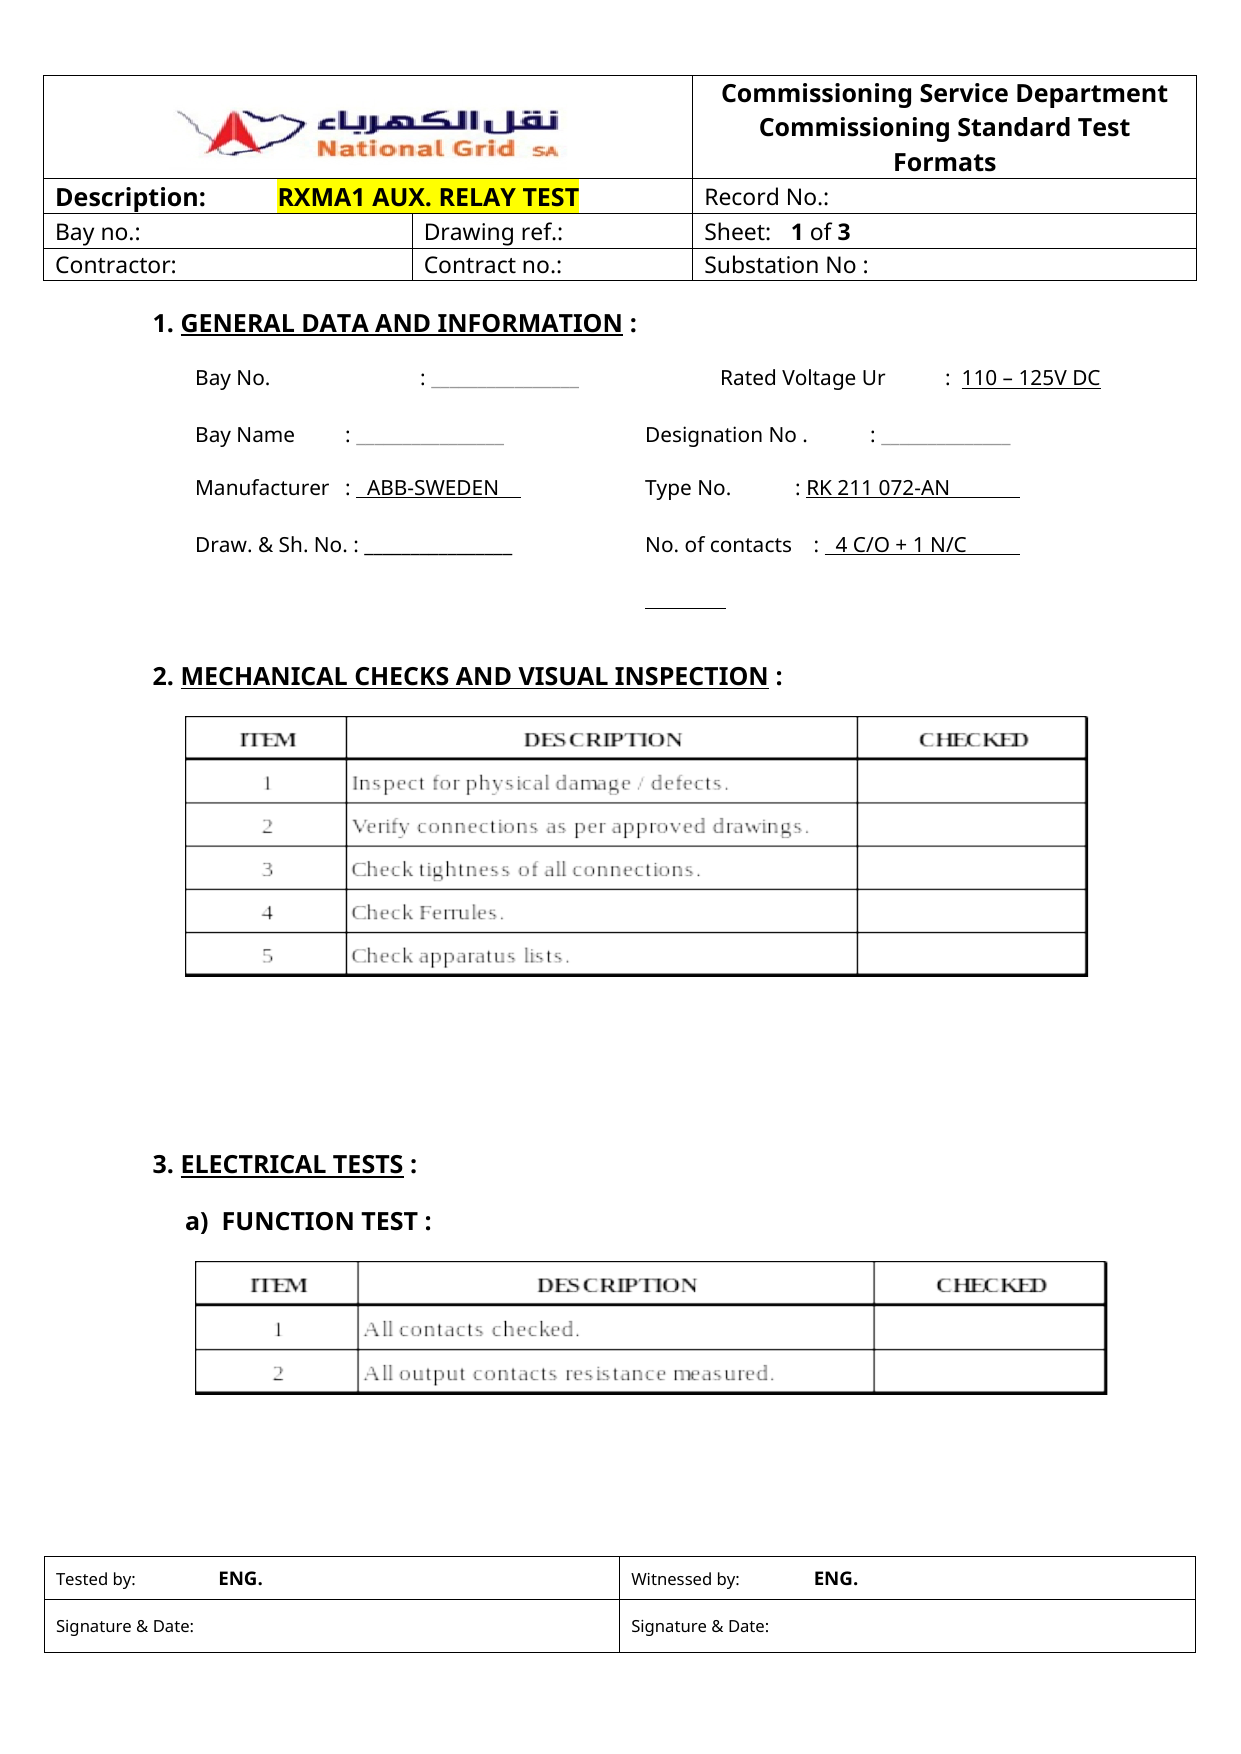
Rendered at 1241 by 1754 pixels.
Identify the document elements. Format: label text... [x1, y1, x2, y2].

text Bay Name : ________________ Designation No . : ______________ [120, 420, 1120, 449]
text 3. ELECTRICAL TESTS : [120, 1147, 1120, 1181]
picture [169, 96, 568, 170]
text 1. GENERAL DATA AND INFORMATION : [120, 305, 1120, 339]
text 2. MECHANICAL CHECKS AND VISUAL INSPECTION : [120, 659, 1120, 693]
text a) FUNCTION TEST : [120, 1204, 1120, 1238]
text Bay No. : ________________ Rated Voltage : 110 – 125V DC [120, 363, 1120, 392]
text Draw. & Sh. No. : ________________ No. of contacts : 4 C/O + 1 N/C [120, 530, 1120, 558]
text Manufacturer : ABB-SWEDEN Type No. : RK 211 072-AN [120, 473, 1120, 501]
